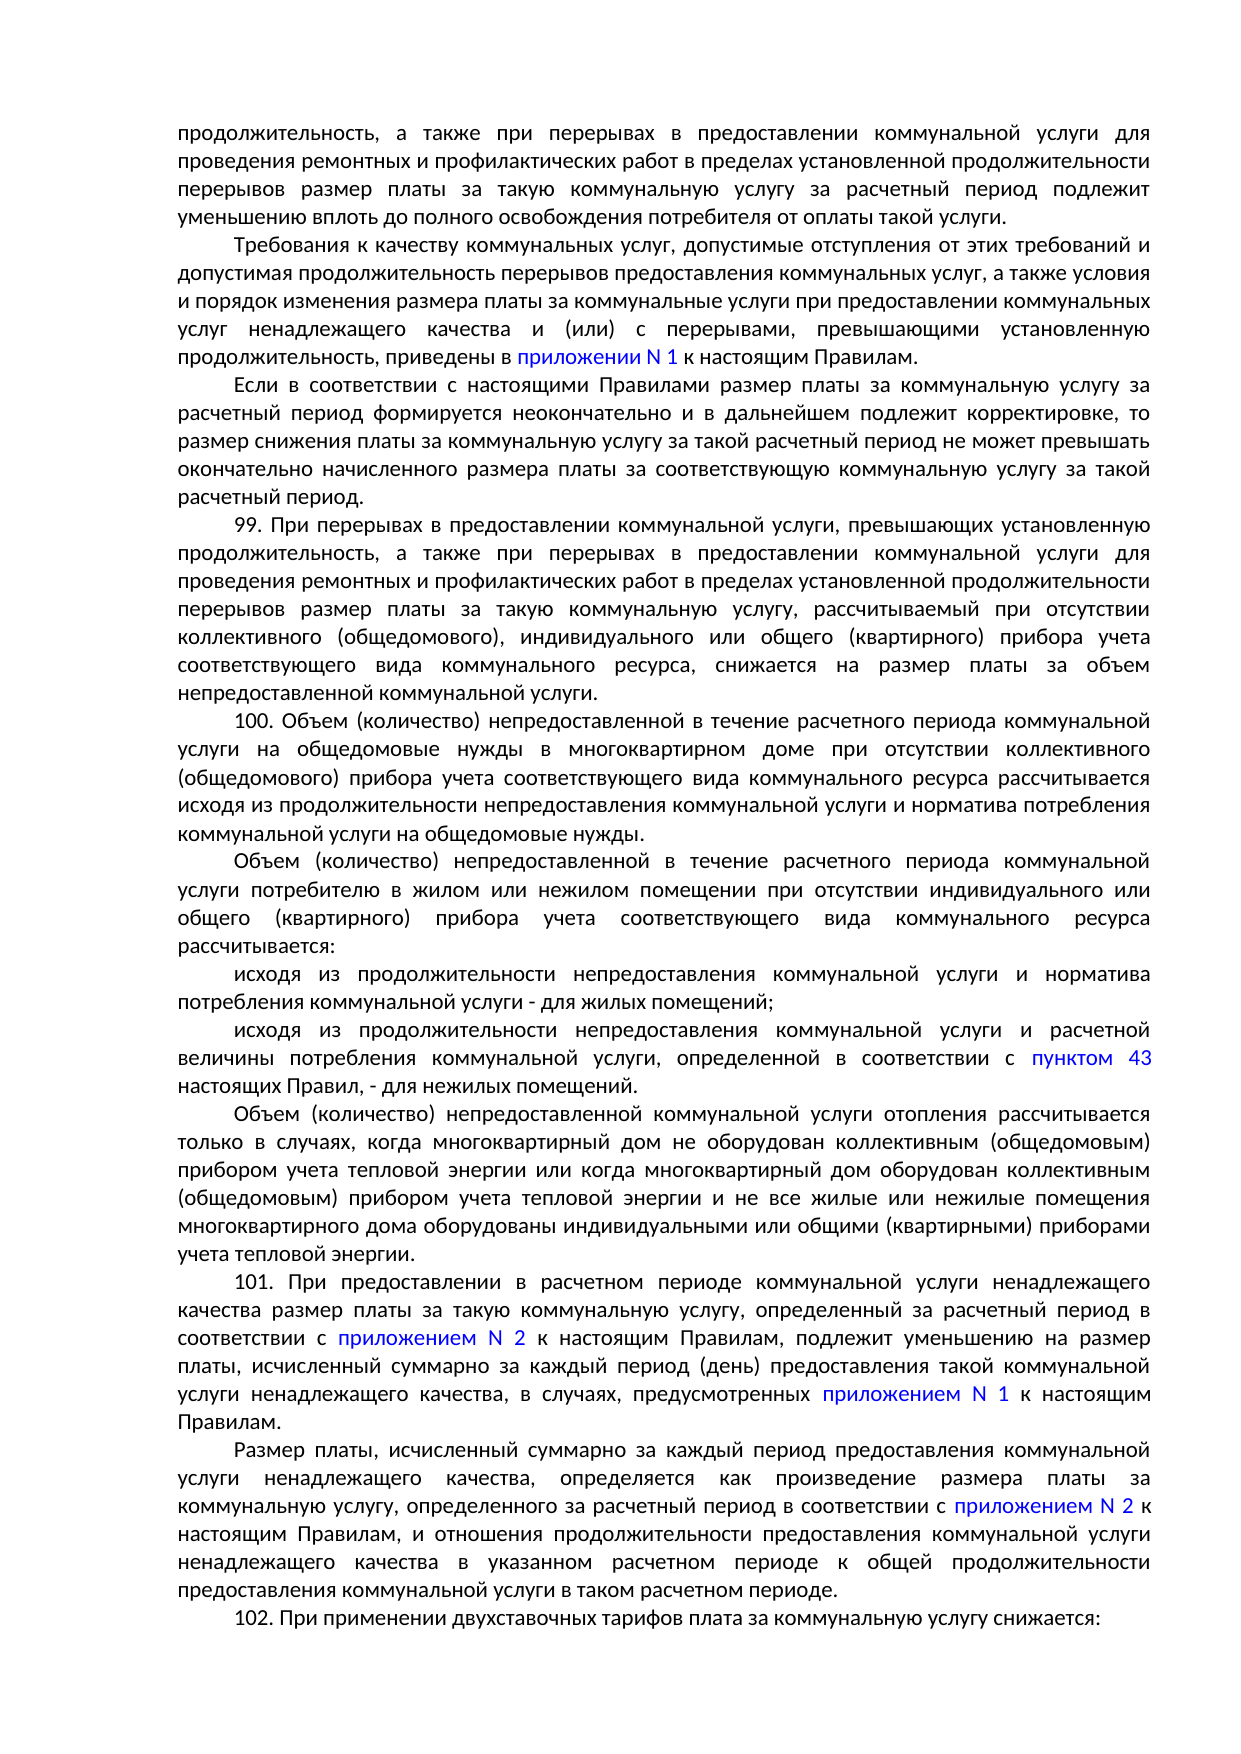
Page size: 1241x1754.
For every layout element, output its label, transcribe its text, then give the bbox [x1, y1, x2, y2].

text 101. При предоставлении в расчетном периоде коммунальной услуги ненадлежащего качества размер платы за такую коммунальную услугу, определенный за расчетный период в соответствии с приложением N 2 к настоящим Правилам, подлежит уменьшению на размер платы, исчисленный суммарно за каждый период (день) предоставления такой коммунальной услуги ненадлежащего качества, в случаях, предусмотренных приложением N 1 к настоящим Правилам. [177, 1267, 1152, 1435]
text 99. При перерывах в предоставлении коммунальной услуги, превышающих установленную продолжительность, а также при перерывах в предоставлении коммунальной услуги для проведения ремонтных и профилактических работ в пределах установленной продолжительности перерывов размер платы за такую коммунальную услугу, рассчитываемый при отсутствии коллективного (общедомового), индивидуального или общего (квартирного) прибора учета соответствующего вида коммунального ресурса, снижается на размер платы за объем непредоставленной коммунальной услуги. [177, 510, 1152, 707]
text Объем (количество) непредоставленной в течение расчетного периода коммунальной услуги потребителю в жилом или нежилом помещении при отсутствии индивидуального или общего (квартирного) прибора учета соответствующего вида коммунального ресурса рассчитывается: [177, 847, 1152, 959]
text 102. При применении двухставочных тарифов плата за коммунальную услугу снижается: [177, 1603, 1152, 1631]
text Если в соответствии с настоящими Правилами размер платы за коммунальную услугу за расчетный период формируется неокончательно и в дальнейшем подлежит корректировке, то размер снижения платы за коммунальную услугу за такой расчетный период не может превышать окончательно начисленного размера платы за соответствующую коммунальную услугу за такой расчетный период. [177, 370, 1152, 510]
text исходя из продолжительности непредоставления коммунальной услуги и норматива потребления коммунальной услуги - для жилых помещений; [177, 959, 1152, 1015]
text исходя из продолжительности непредоставления коммунальной услуги и расчетной величины потребления коммунальной услуги, определенной в соответствии с пунктом 43 настоящих Правил, - для нежилых помещений. [177, 1015, 1152, 1099]
text Требования к качеству коммунальных услуг, допустимые отступления от этих требований и допустимая продолжительность перерывов предоставления коммунальных услуг, а также условия и порядок изменения размера платы за коммунальные услуги при предоставлении коммунальных услуг ненадлежащего качества и (или) с перерывами, превышающими установленную продолжительность, приведены в приложении N 1 к настоящим Правилам. [177, 230, 1152, 370]
text 100. Объем (количество) непредоставленной в течение расчетного периода коммунальной услуги на общедомовые нужды в многоквартирном доме при отсутствии коллективного (общедомового) прибора учета соответствующего вида коммунального ресурса рассчитывается исходя из продолжительности непредоставления коммунальной услуги и норматива потребления коммунальной услуги на общедомовые нужды. [177, 707, 1152, 847]
text Размер платы, исчисленный суммарно за каждый период предоставления коммунальной услуги ненадлежащего качества, определяется как произведение размера платы за коммунальную услугу, определенного за расчетный период в соответствии с приложением N 2 к настоящим Правилам, и отношения продолжительности предоставления коммунальной услуги ненадлежащего качества в указанном расчетном периоде к общей продолжительности предоставления коммунальной услуги в таком расчетном периоде. [177, 1435, 1152, 1603]
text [177, 118, 1152, 230]
text Объем (количество) непредоставленной коммунальной услуги отопления рассчитывается только в случаях, когда многоквартирный дом не оборудован коллективным (общедомовым) прибором учета тепловой энергии или когда многоквартирный дом оборудован коллективным (общедомовым) прибором учета тепловой энергии и не все жилые или нежилые помещения многоквартирного дома оборудованы индивидуальными или общими (квартирными) приборами учета тепловой энергии. [177, 1099, 1152, 1267]
